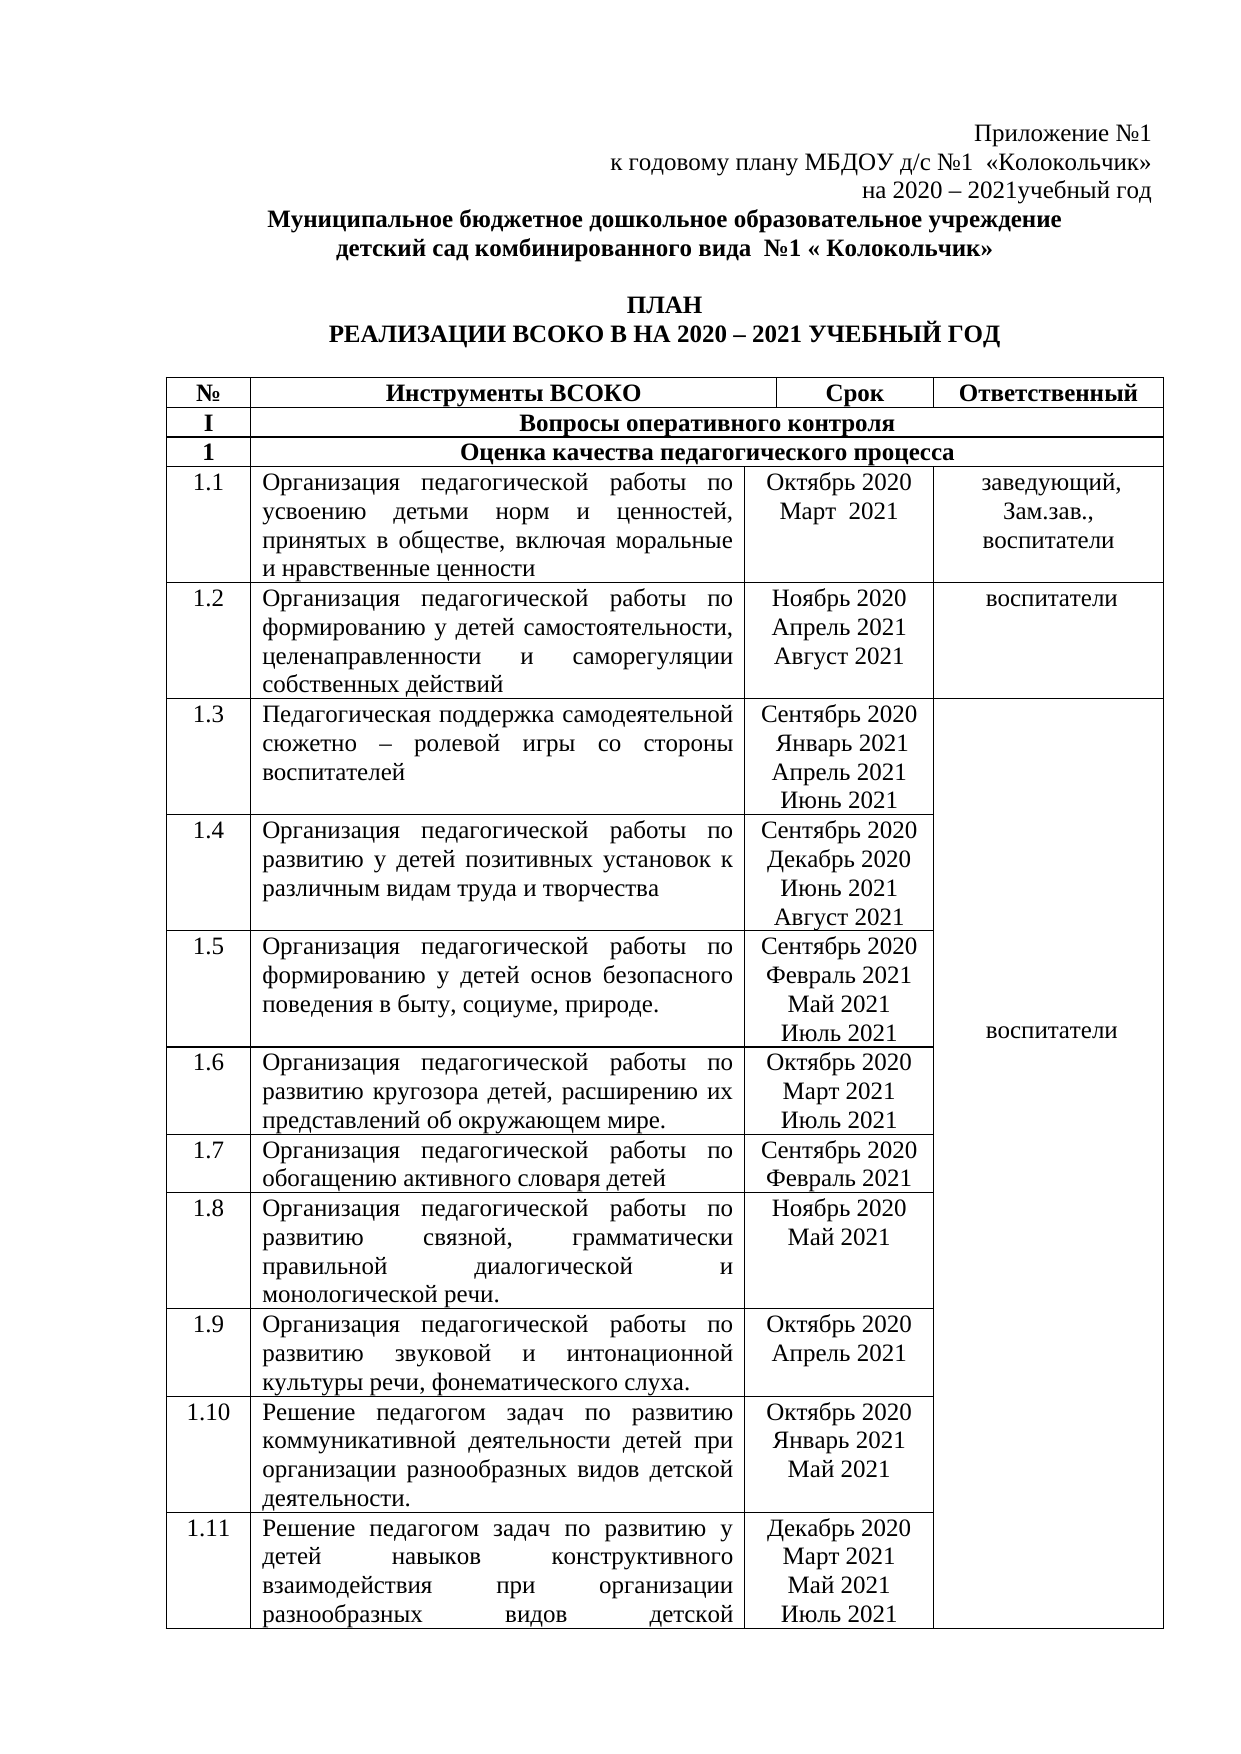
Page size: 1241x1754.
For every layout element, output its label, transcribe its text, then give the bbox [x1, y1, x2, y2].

table_cell 1.9 [167, 1309, 250, 1396]
table_cell I [167, 408, 250, 436]
table_cell Организация педагогической работы по формированию у детей самостоятельности, целенаправленности и саморегуляции собственных действий [251, 583, 744, 698]
table_cell Организация педагогической работы по развитию кругозора детей, расширению их представлений об окружающем мире. [251, 1048, 744, 1134]
table_cell Организация педагогической работы по усвоению детьми норм и ценностей, принятых в обществе, включая моральные и нравственные ценности [251, 467, 744, 582]
text на 2020 – 2021учебный год [177, 176, 1152, 204]
table_cell 1.5 [167, 931, 250, 1046]
table_cell Сентябрь 2020 Январь 2021 Апрель 2021 Июнь 2021 [745, 699, 933, 814]
table_cell Сентябрь 2020 Февраль 2021 Май 2021 Июль 2021 [745, 931, 933, 1046]
text детский сад комбинированного вида №1 « Колокольчик» [177, 233, 1152, 262]
table_cell воспитатели [934, 583, 1163, 698]
table_cell 1.6 [167, 1048, 250, 1134]
table_cell 1.7 [167, 1135, 250, 1192]
table_cell Октябрь 2020 Январь 2021 Май 2021 [745, 1397, 933, 1512]
text Приложение №1 [177, 118, 1152, 147]
table_cell 1.4 [167, 815, 250, 930]
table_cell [745, 1513, 933, 1628]
table_cell воспитатели [934, 699, 1163, 1628]
table_cell 1.8 [167, 1193, 250, 1308]
table_header Срок [777, 378, 933, 407]
text к годовому плану МБДОУ д/с №1 «Колокольчик» [177, 147, 1152, 176]
text ПЛАН [177, 291, 1152, 319]
text РЕАЛИЗАЦИИ ВСОКО В НА 2020 – 2021 УЧЕБНЫЙ ГОД [177, 319, 1152, 348]
table_cell 1.11 [167, 1513, 250, 1628]
table_cell Организация педагогической работы по развитию связной, грамматически правильной диалогической и монологической речи. [251, 1193, 744, 1308]
table_cell Октябрь 2020 Апрель 2021 [745, 1309, 933, 1396]
table_cell 1.3 [167, 699, 250, 814]
table_cell Вопросы оперативного контроля [251, 408, 1163, 436]
text Муниципальное бюджетное дошкольное образовательное учреждение [177, 204, 1152, 233]
table_cell Организация педагогической работы по формированию у детей основ безопасного поведения в быту, социуме, природе. [251, 931, 744, 1046]
table_cell Организация педагогической работы по обогащению активного словаря детей [251, 1135, 744, 1192]
table_cell 1.2 [167, 583, 250, 698]
table_header № [167, 378, 250, 407]
table_header Ответственный [934, 378, 1163, 407]
table_cell 1.10 [167, 1397, 250, 1512]
table_cell 1.1 [167, 467, 250, 582]
table_cell Октябрь 2020 Март 2021 [745, 467, 933, 582]
table_cell Ноябрь 2020 Апрель 2021 Август 2021 [745, 583, 933, 698]
table_cell 1 [167, 438, 250, 466]
table_cell Решение педагогом задач по развитию коммуникативной деятельности детей при организации разнообразных видов детской деятельности. [251, 1397, 744, 1512]
table_cell Оценка качества педагогического процесса [251, 438, 1163, 466]
table_cell Сентябрь 2020 Декабрь 2020 Июнь 2021 Август 2021 [745, 815, 933, 930]
table_header Инструменты ВСОКО [251, 378, 776, 407]
table_cell Октябрь 2020 Март 2021 Июль 2021 [745, 1048, 933, 1134]
table_cell Сентябрь 2020 Февраль 2021 [745, 1135, 933, 1192]
table_cell Ноябрь 2020 Май 2021 [745, 1193, 933, 1308]
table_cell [251, 1513, 744, 1628]
table_cell заведующий, Зам.зав., воспитатели [934, 467, 1163, 582]
table_cell Педагогическая поддержка самодеятельной сюжетно – ролевой игры со стороны воспитателей [251, 699, 744, 814]
table_cell Организация педагогической работы по развитию у детей позитивных установок к различным видам труда и творчества [251, 815, 744, 930]
table_cell Организация педагогической работы по развитию звуковой и интонационной культуры речи, фонематического слуха. [251, 1309, 744, 1396]
